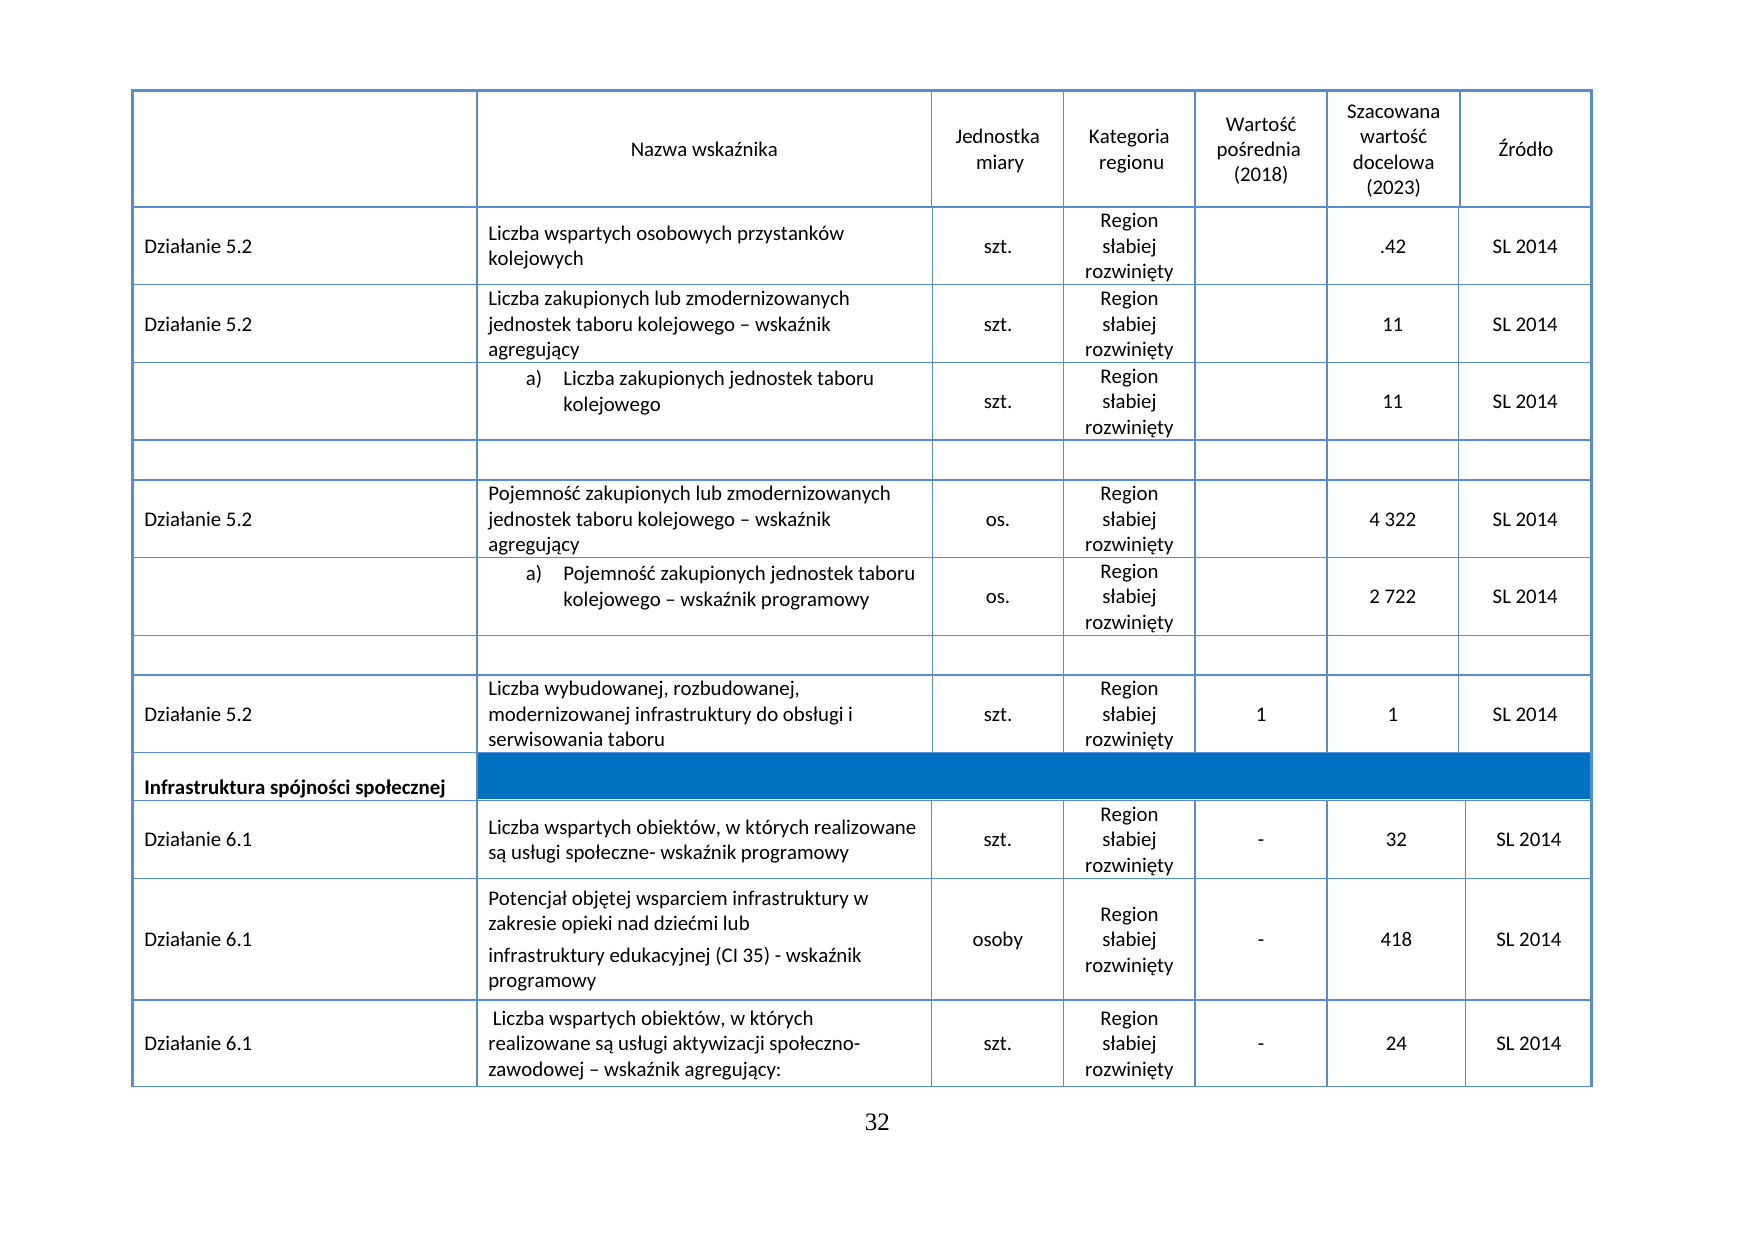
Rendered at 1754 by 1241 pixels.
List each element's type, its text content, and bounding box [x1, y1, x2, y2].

table_header Kategoria regionu [1064, 92, 1194, 206]
table_cell - [1196, 1001, 1326, 1086]
table_cell Infrastruktura spójności społecznej [134, 753, 476, 799]
table_cell 2 722 [1328, 558, 1458, 634]
table_cell [478, 636, 932, 674]
table_cell 4 322 [1328, 481, 1458, 557]
table_cell szt. [933, 285, 1063, 362]
table_cell SL 2014 [1459, 558, 1590, 634]
table_cell Region słabiej rozwinięty [1064, 801, 1194, 877]
table_cell Potencjał objętej wsparciem infrastruktury w zakresie opieki nad dziećmi lub infrastruktury edukacyjnej (CI 35) - wskaźnik programowy [478, 879, 931, 999]
table_cell Region słabiej rozwinięty [1064, 1001, 1194, 1086]
table_cell szt. [932, 1001, 1063, 1086]
table_cell [1064, 636, 1194, 674]
table_cell Działanie 5.2 [134, 481, 476, 557]
table_cell SL 2014 [1459, 363, 1590, 439]
table_cell szt. [933, 676, 1063, 752]
table_cell Działanie 5.2 [134, 676, 476, 752]
table_cell szt. [933, 208, 1063, 284]
table_cell [134, 441, 476, 479]
table_cell 1 [1328, 676, 1458, 752]
table_cell SL 2014 [1459, 285, 1590, 362]
table_cell os. [933, 481, 1063, 557]
table_cell [1459, 636, 1590, 674]
table_cell [1459, 441, 1590, 479]
table_cell 24 [1328, 1001, 1465, 1086]
table_cell Liczba zakupionych jednostek taboru kolejowego [478, 363, 932, 439]
table_cell szt. [933, 363, 1063, 439]
table_cell [1196, 441, 1326, 479]
table_cell [478, 441, 932, 479]
table_cell - [1196, 801, 1326, 877]
table_header Nazwa wskaźnika [478, 92, 931, 206]
table_header [134, 92, 476, 206]
table_cell Liczba wspartych obiektów, w których realizowane są usługi społeczne- wskaźnik programowy [478, 801, 931, 877]
table_cell Działanie 6.1 [134, 1001, 476, 1086]
table_cell SL 2014 [1459, 676, 1590, 752]
table_cell [478, 753, 1590, 799]
table_cell Działanie 6.1 [134, 879, 476, 999]
table_cell Działanie 6.1 [134, 801, 476, 877]
table_cell osoby [932, 879, 1063, 999]
table_cell 11 [1328, 285, 1458, 362]
table_header Wartość pośrednia (2018) [1196, 92, 1326, 206]
table_cell 11 [1328, 363, 1458, 439]
table_cell 1 [1196, 676, 1326, 752]
table_cell [1196, 558, 1326, 634]
table_cell SL 2014 [1459, 208, 1590, 284]
table_cell SL 2014 [1466, 879, 1590, 999]
table_cell [1328, 441, 1458, 479]
table_cell [134, 636, 476, 674]
table_cell Region słabiej rozwinięty [1064, 558, 1194, 634]
table_cell [1196, 363, 1326, 439]
table_cell Liczba wybudowanej, rozbudowanej, modernizowanej infrastruktury do obsługi i serwisowania taboru [478, 676, 932, 752]
table_cell Działanie 5.2 [134, 208, 476, 284]
table_cell - [1196, 879, 1326, 999]
table_cell Pojemność zakupionych lub zmodernizowanych jednostek taboru kolejowego – wskaźnik agregujący [478, 481, 932, 557]
table_header Szacowana wartość docelowa (2023) [1328, 92, 1459, 206]
table_cell 32 [1328, 801, 1465, 877]
table_cell Region słabiej rozwinięty [1064, 363, 1194, 439]
table_cell [134, 363, 476, 439]
table_cell [1196, 481, 1326, 557]
table_cell SL 2014 [1466, 801, 1590, 877]
table_cell SL 2014 [1466, 1001, 1590, 1086]
table_cell Liczba zakupionych lub zmodernizowanych jednostek taboru kolejowego – wskaźnik agregujący [478, 285, 932, 362]
table_cell Liczba wspartych obiektów, w których realizowane są usługi aktywizacji społeczno-zawodowej – wskaźnik agregujący: [478, 1001, 931, 1086]
table_cell Region słabiej rozwinięty [1064, 208, 1194, 284]
table_cell Działanie 5.2 [134, 285, 476, 362]
table_header Źródło [1461, 92, 1590, 206]
table_cell Region słabiej rozwinięty [1064, 676, 1194, 752]
table_cell SL 2014 [1459, 481, 1590, 557]
table_cell [933, 636, 1063, 674]
table_cell Pojemność zakupionych jednostek taboru kolejowego – wskaźnik programowy [478, 558, 932, 634]
table_cell [1064, 441, 1194, 479]
table_cell [933, 441, 1063, 479]
table_header Jednostka miary [932, 92, 1063, 206]
table_cell 418 [1328, 879, 1465, 999]
table_cell [1196, 208, 1326, 284]
table_cell [1328, 636, 1458, 674]
table_cell Region słabiej rozwinięty [1064, 481, 1194, 557]
table_cell Region słabiej rozwinięty [1064, 879, 1194, 999]
table_cell .42 [1328, 208, 1458, 284]
table_cell Liczba wspartych osobowych przystanków kolejowych [478, 208, 932, 284]
table_cell Region słabiej rozwinięty [1064, 285, 1194, 362]
table_cell [1196, 636, 1326, 674]
table_cell szt. [932, 801, 1063, 877]
table_cell os. [933, 558, 1063, 634]
table_cell [134, 558, 476, 634]
table_cell [1196, 285, 1326, 362]
